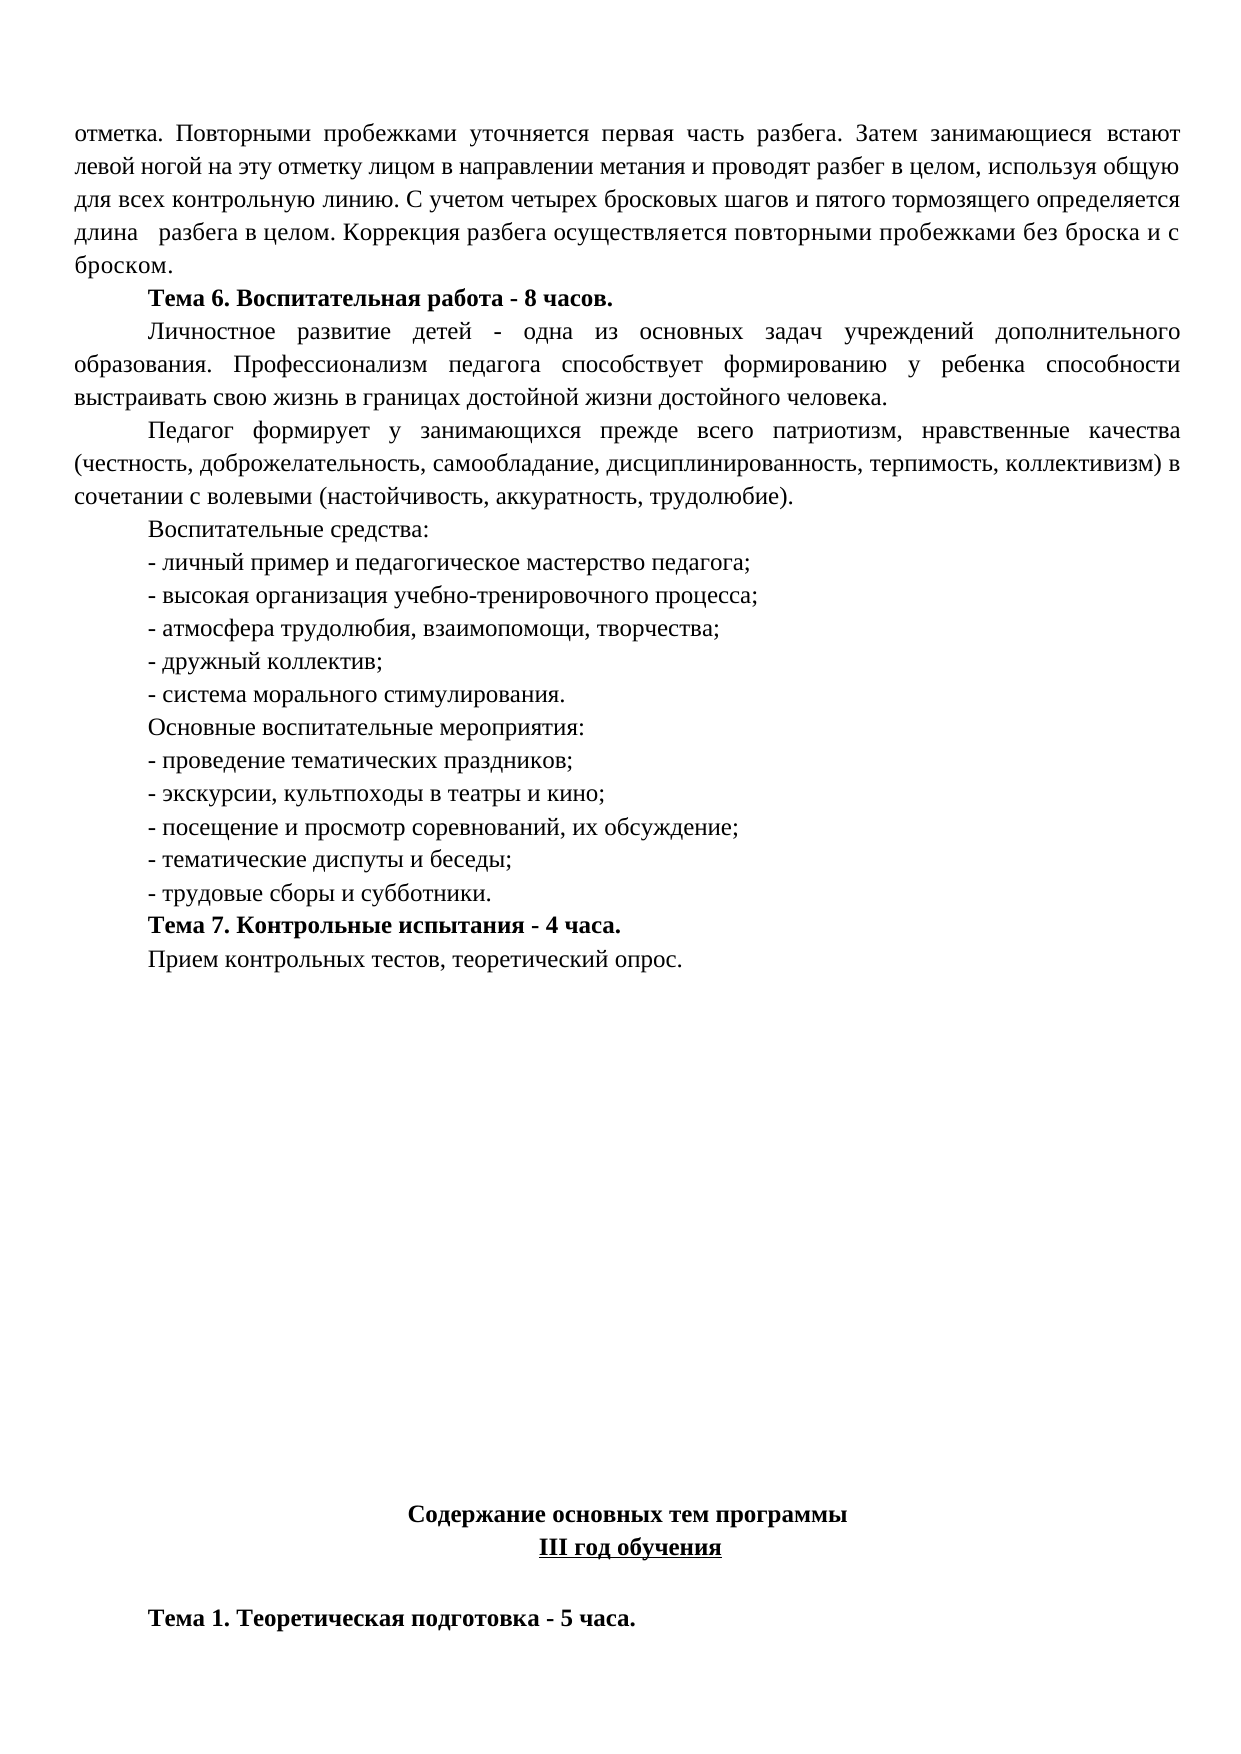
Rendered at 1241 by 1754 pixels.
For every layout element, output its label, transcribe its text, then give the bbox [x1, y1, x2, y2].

text - проведение тематических праздников; [74, 746, 1181, 774]
text Воспитательные средства: [74, 514, 1181, 543]
text - экскурсии, культпоходы в театры и кино; [74, 778, 1181, 807]
text Прием контрольных тестов, теоретический опрос. [74, 944, 1181, 972]
text III год обучения [74, 1532, 1181, 1561]
text - тематические диспуты и беседы; [74, 844, 1181, 873]
text - личный пример и педагогическое мастерство педагога; [74, 547, 1181, 576]
text Педагог формирует у занимающихся прежде всего патриотизм, нравственные качества (честность, доброжелательность, самообладание, дисциплинированность, терпимость, коллективизм) в сочетании с волевыми (настойчивость, аккуратность, трудолюбие). [74, 415, 1181, 510]
text Тема 7. Контрольные испытания - 4 часа. [74, 911, 1181, 939]
text Тема 6. Воспитательная работа - 8 часов. [74, 283, 1181, 312]
text - трудовые сборы и субботники. [74, 878, 1181, 906]
text - система морального стимулирования. [74, 679, 1181, 708]
text Тема 1. Теоретическая подготовка - 5 часа. [74, 1603, 1181, 1632]
text - дружный коллектив; [74, 646, 1181, 675]
text Содержание основных тем программы [74, 1499, 1181, 1528]
text - высокая организация учебно-тренировочного процесса; [74, 580, 1181, 609]
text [74, 118, 1180, 279]
text Основные воспитательные мероприятия: [74, 712, 1181, 741]
text Личностное развитие детей - одна из основных задач учреждений дополнительного образования. Профессионализм педагога способствует формированию у ребенка способности выстраивать свою жизнь в границах достойной жизни достойного человека. [74, 316, 1181, 411]
text - атмосфера трудолюбия, взаимопомощи, творчества; [74, 613, 1181, 642]
text - посещение и просмотр соревнований, их обсуждение; [74, 812, 1181, 840]
